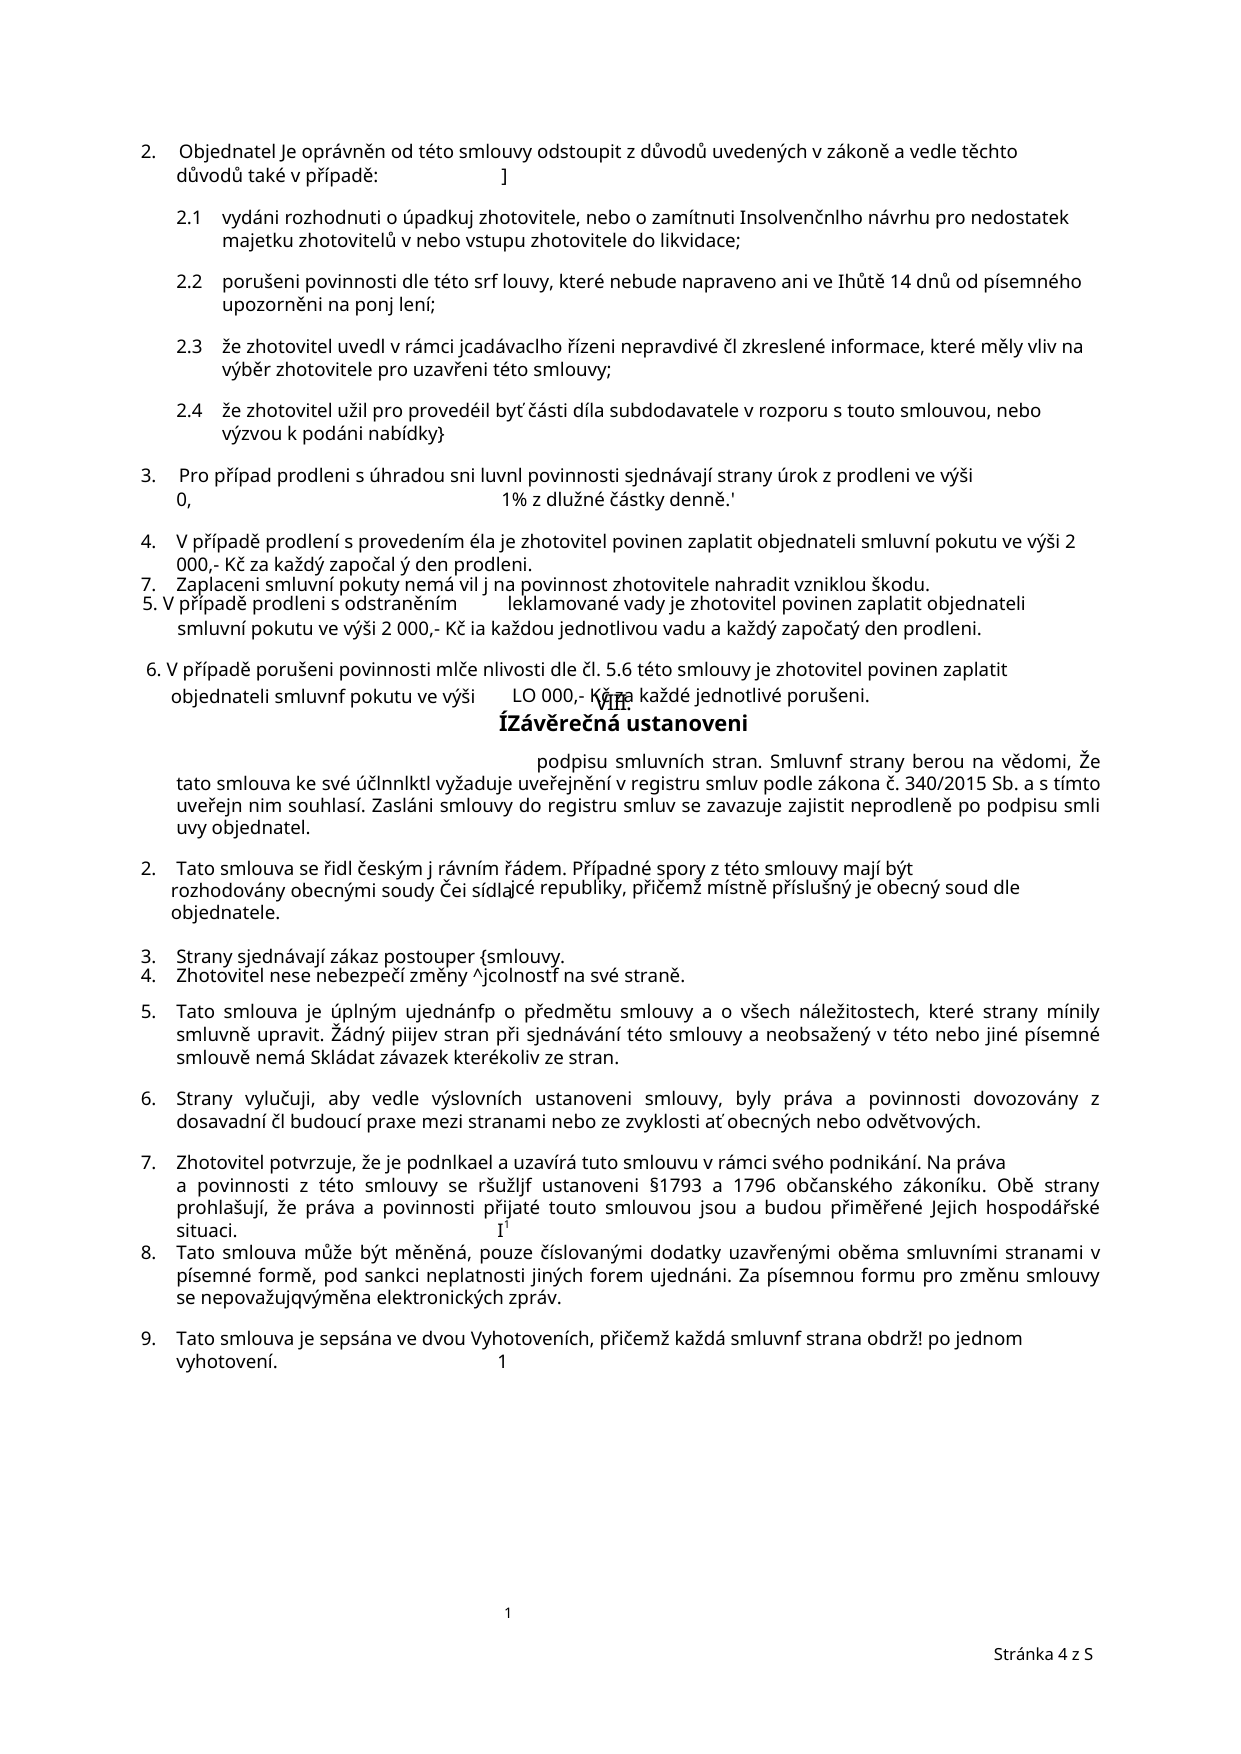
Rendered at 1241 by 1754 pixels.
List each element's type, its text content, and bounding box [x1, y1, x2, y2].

list vydáni rozhodnuti o úpadkuj zhotovitele, nebo o zamítnuti Insolvenčnlho návrhu pro nedostatek majetku zhotovitelů v nebo vstupu zhotovitele do likvidace; [176, 206, 1101, 252]
list Zaplaceni smluvní pokuty nemá vil j na povinnost zhotovitele nahradit vzniklou škodu. [141, 576, 1101, 595]
text vyhotovení. 1 [176, 1350, 1101, 1373]
text důvodů také v případě: ] [176, 163, 1101, 187]
text Závěrečná ustanoveni [499, 715, 1101, 736]
list Tato smlouva je úplným ujednánfp o předmětu smlouvy a o všech náležitostech, které strany mínily smluvně upravit. Žádný piijev stran při sjednávání této smlouvy a neobsažený v této nebo jiné písemné smlouvě nemá Skládat závazek kterékoliv ze stran. [141, 1000, 1101, 1069]
list Tato smlouva se řidl českým j rávním řádem. Případné spory z této smlouvy mají být [141, 861, 1101, 879]
list Strany sjednávají zákaz postouper {smlouvy. [141, 948, 1101, 967]
list Tato smlouva je sepsána ve dvou Vyhotoveních, přičemž každá smluvnf strana obdrž! po jednom [141, 1328, 1101, 1350]
list porušeni povinnosti dle této srf louvy, které nebude napraveno ani ve Ihůtě 14 dnů od písemného upozorněni na ponj lení; [176, 270, 1101, 316]
list Strany vylučuji, aby vedle výslovních ustanoveni smlouvy, byly práva a povinnosti dovozovány z dosavadní čl budoucí praxe mezi stranami nebo ze zvyklosti ať obecných nebo odvětvových. [141, 1088, 1101, 1133]
list Pro případ prodleni s úhradou sni luvnl povinnosti sjednávají strany úrok z prodleni ve výši [141, 463, 1101, 487]
list V případě prodlení s provedením éla je zhotovitel povinen zaplatit objednateli smluvní pokutu ve výši 2 000,- Kč za každý započal ý den prodleni. [141, 530, 1101, 576]
list že zhotovitel uvedl v rámci jcadávaclho řízeni nepravdivé čl zkreslené informace, které měly vliv na výběr zhotovitele pro uzavřeni této smlouvy; [176, 335, 1101, 381]
list Tato smlouva může být měněná, pouze číslovanými dodatky uzavřenými oběma smluvními stranami v písemné formě, pod sankci neplatnosti jiných forem ujednáni. Za písemnou formu pro změnu smlouvy se nepovažujqvýměna elektronických zpráv. [141, 1242, 1101, 1309]
text podpisu smluvních stran. Smluvnf strany berou na vědomi, Že tato smlouva ke své účlnnlktl vyžaduje uveřejnění v registru smluv podle zákona č. 340/2015 Sb. a s tímto uveřejn nim souhlasí. Zasláni smlouvy do registru smluv se zavazuje zajistit neprodleně po podpisu smli uvy objednatel. [176, 751, 1101, 839]
list Objednatel Je oprávněn od této smlouvy odstoupit z důvodů uvedených v zákoně a vedle těchto [141, 140, 1101, 163]
list že zhotovitel užil pro provedéil byť části díla subdodavatele v rozporu s touto smlouvou, nebo výzvou k podáni nabídky} [176, 399, 1101, 445]
list 1% z dlužné částky denně. ' [176, 487, 1101, 511]
list Zhotovitel potvrzuje, že je podnlkael a uzavírá tuto smlouvu v rámci svého podnikání. Na práva [141, 1152, 1101, 1174]
text VIII. [595, 633, 1101, 715]
list Zhotovitel nese nebezpečí změny ^jcolnostf na své straně. [141, 967, 1101, 986]
text a povinnosti z této smlouvy se ršužljf ustanoveni §1793 a 1796 občanského zákoníku. Obě strany prohlašují, že práva a povinnosti přijaté touto smlouvou jsou a budou přiměřené Jejich hospodářské situaci. I1 [176, 1174, 1101, 1242]
